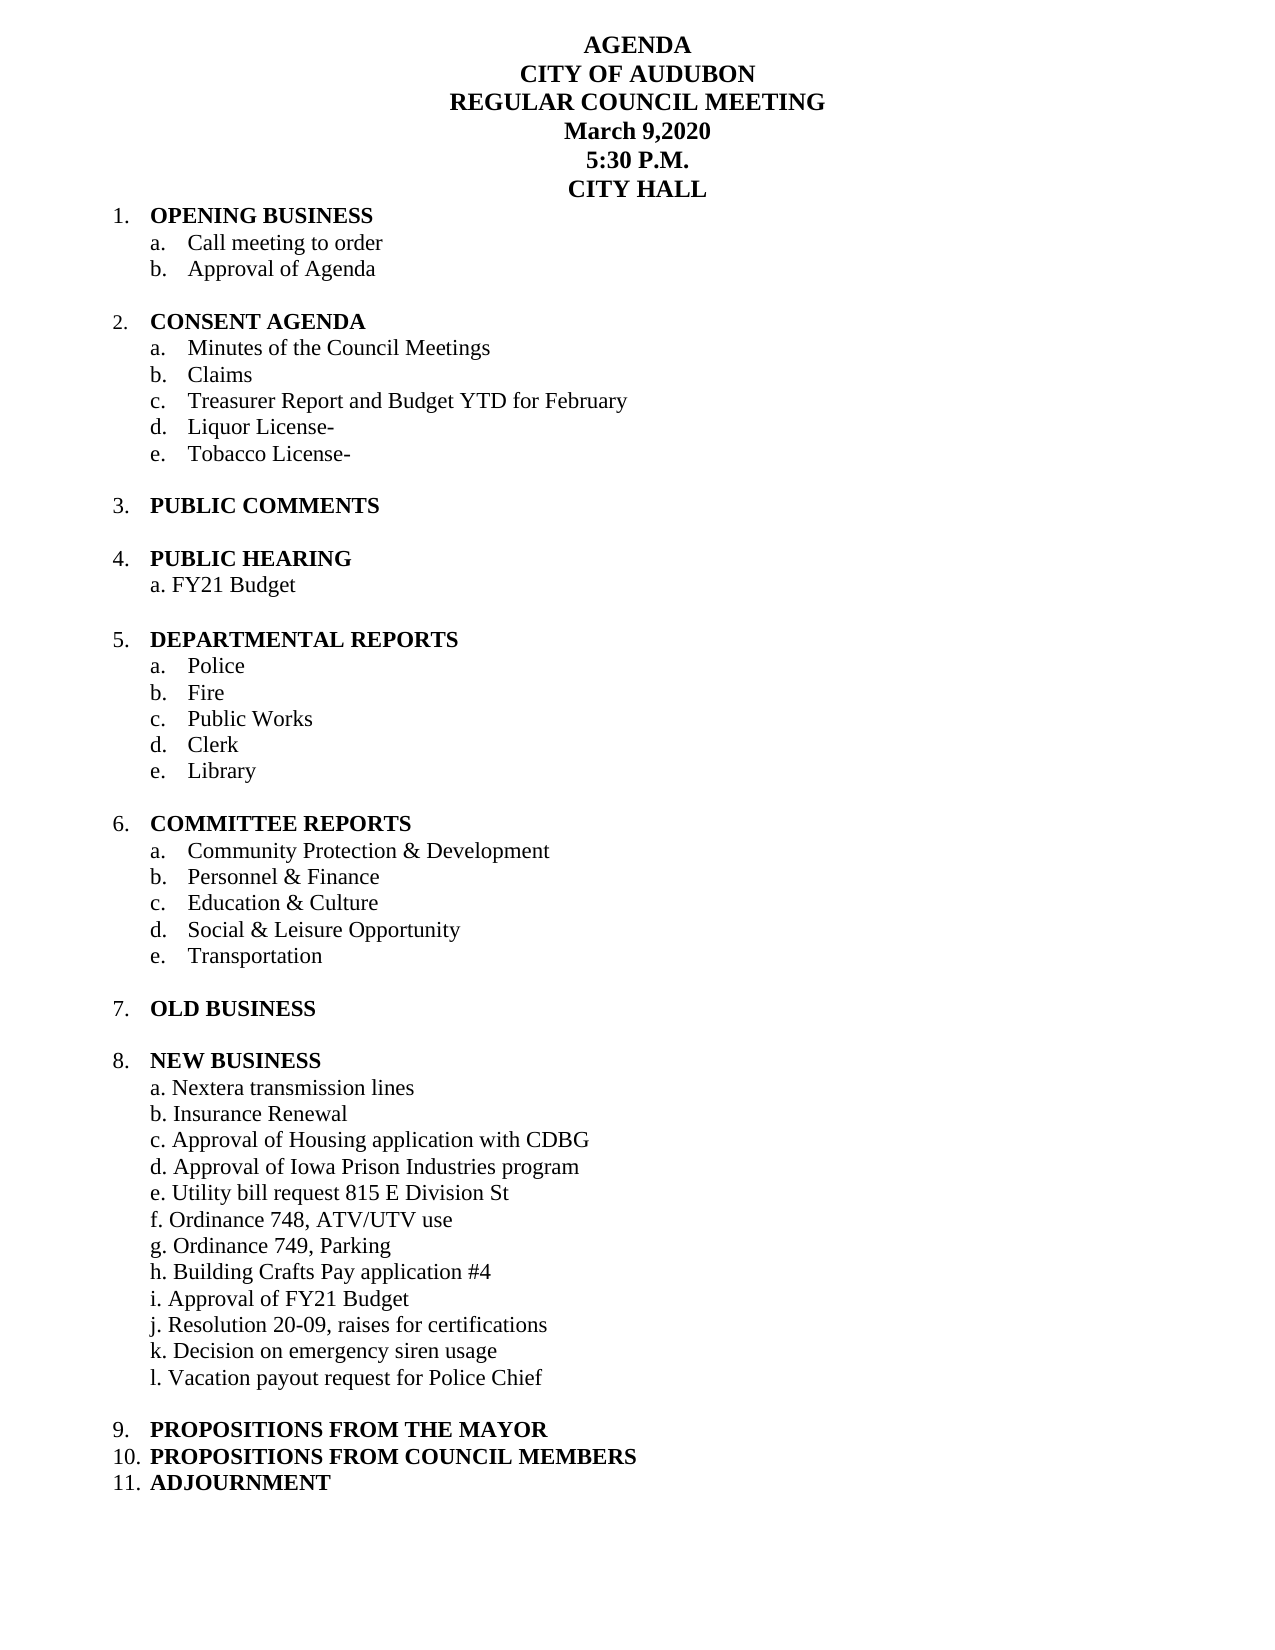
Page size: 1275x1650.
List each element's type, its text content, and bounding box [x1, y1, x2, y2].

list Tobacco License- [150, 440, 1200, 466]
list c. Approval of Housing application with CDBG [150, 1127, 1200, 1153]
list PROPOSITIONS FROM COUNCIL MEMBERS [112, 1443, 1200, 1469]
list OPENING BUSINESS [112, 202, 1200, 229]
list ADJOURNMENT [112, 1469, 1200, 1496]
list Transportation [150, 942, 1200, 968]
list g. Ordinance 749, Parking [150, 1232, 1200, 1258]
list Personnel & Finance [150, 863, 1200, 889]
list Library [150, 758, 1200, 784]
list j. Resolution 20-09, raises for certifications [150, 1311, 1200, 1337]
list i. Approval of FY21 Budget [150, 1285, 1200, 1311]
list PUBLIC COMMENTS [112, 492, 1200, 519]
list NEW BUSINESS a. Nextera transmission lines [112, 1047, 1200, 1100]
list Public Works [150, 705, 1200, 731]
list d. Approval of Iowa Prison Industries program [150, 1153, 1200, 1179]
list Claims [150, 361, 1200, 387]
list b. Insurance Renewal [150, 1100, 1200, 1127]
list DEPARTMENTAL REPORTS [112, 626, 1200, 652]
list l. Vacation payout request for Police Chief [150, 1364, 1200, 1390]
list OLD BUSINESS [112, 995, 1200, 1021]
list Social & Leisure Opportunity [150, 916, 1200, 942]
list Clerk [150, 731, 1200, 758]
list e. Utility bill request 815 E Division St [150, 1179, 1200, 1206]
list Treasurer Report and Budget YTD for February [150, 387, 1200, 413]
list h. Building Crafts Pay application #4 [150, 1258, 1200, 1285]
list Approval of Agenda [150, 255, 1200, 282]
list PROPOSITIONS FROM THE MAYOR [112, 1416, 1200, 1443]
list Call meeting to order [150, 229, 1200, 255]
list PUBLIC HEARING a. FY21 Budget [112, 545, 1200, 626]
list Education & Culture [150, 889, 1200, 916]
list f. Ordinance 748, ATV/UTV use [150, 1206, 1200, 1232]
list Community Protection & Development [150, 837, 1200, 863]
list k. Decision on emergency siren usage [150, 1337, 1200, 1364]
list Police [150, 652, 1200, 678]
list Liquor License- [150, 413, 1200, 440]
list Minutes of the Council Meetings [150, 334, 1200, 361]
list CONSENT AGENDA [112, 308, 1200, 334]
list Fire [150, 678, 1200, 705]
list COMMITTEE REPORTS [112, 810, 1200, 837]
